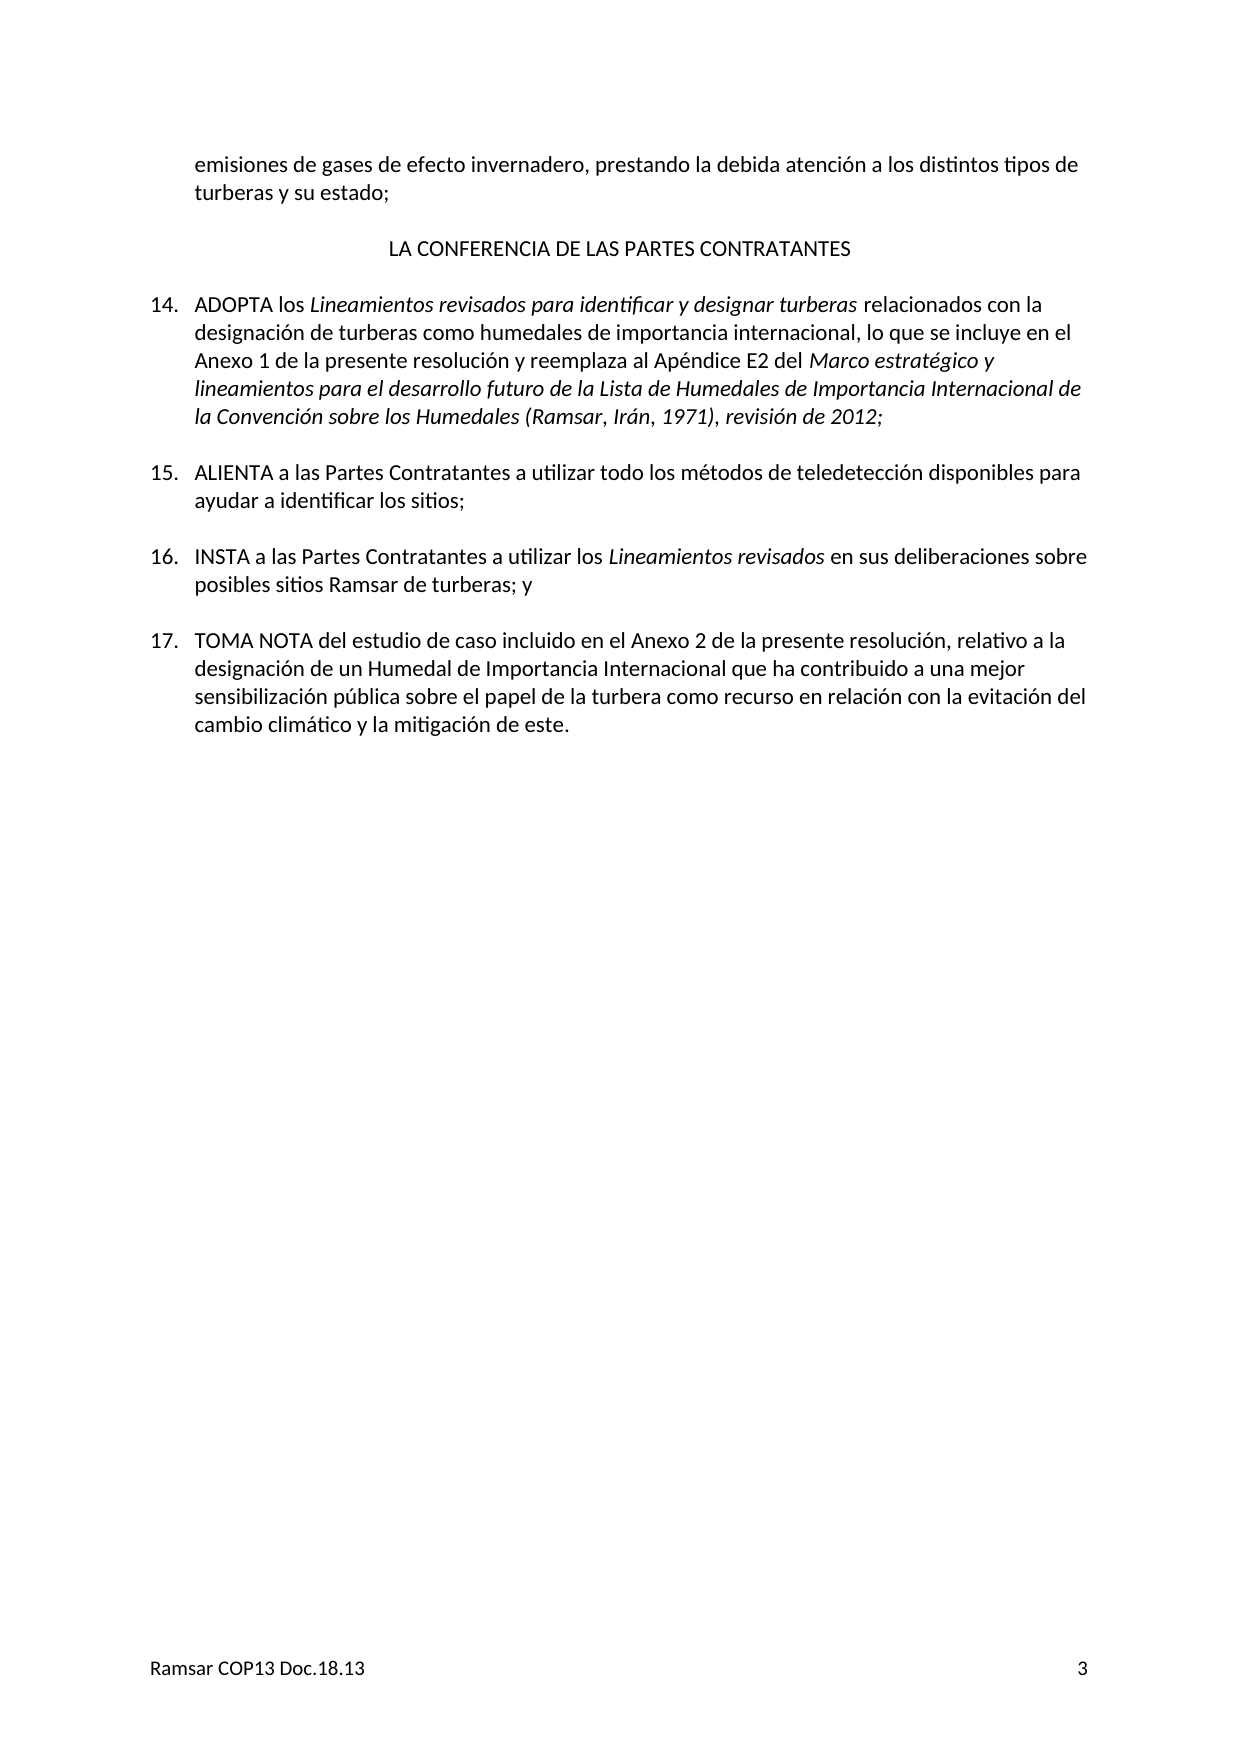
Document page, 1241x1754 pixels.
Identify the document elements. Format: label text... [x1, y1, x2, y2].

text 16. INSTA a las Partes Contratantes a utilizar los Lineamientos revisados en sus deliberaciones sobre posibles sitios Ramsar de turberas; y [150, 542, 1090, 598]
text LA CONFERENCIA DE LAS PARTES CONTRATANTES [150, 234, 1090, 262]
text 17. TOMA NOTA del estudio de caso incluido en el Anexo 2 de la presente resolución, relativo a la designación de un Humedal de Importancia Internacional que ha contribuido a una mejor sensibilización pública sobre el papel de la turbera como recurso en relación con la evitación del cambio climático y la mitigación de este. [150, 626, 1090, 738]
text 14. ADOPTA los Lineamientos revisados para identificar y designar turberas relacionados con la designación de turberas como humedales de importancia internacional, lo que se incluye en el Anexo 1 de la presente resolución y reemplaza al Apéndice E2 del Marco estratégico y lineamientos para el desarrollo futuro de la Lista de Humedales de Importancia Internacional de la Convención sobre los Humedales (Ramsar, Irán, 1971), revisión de 2012; [150, 290, 1090, 430]
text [150, 150, 1090, 206]
text 15. ALIENTA a las Partes Contratantes a utilizar todo los métodos de teledetección disponibles para ayudar a identificar los sitios; [150, 458, 1090, 514]
